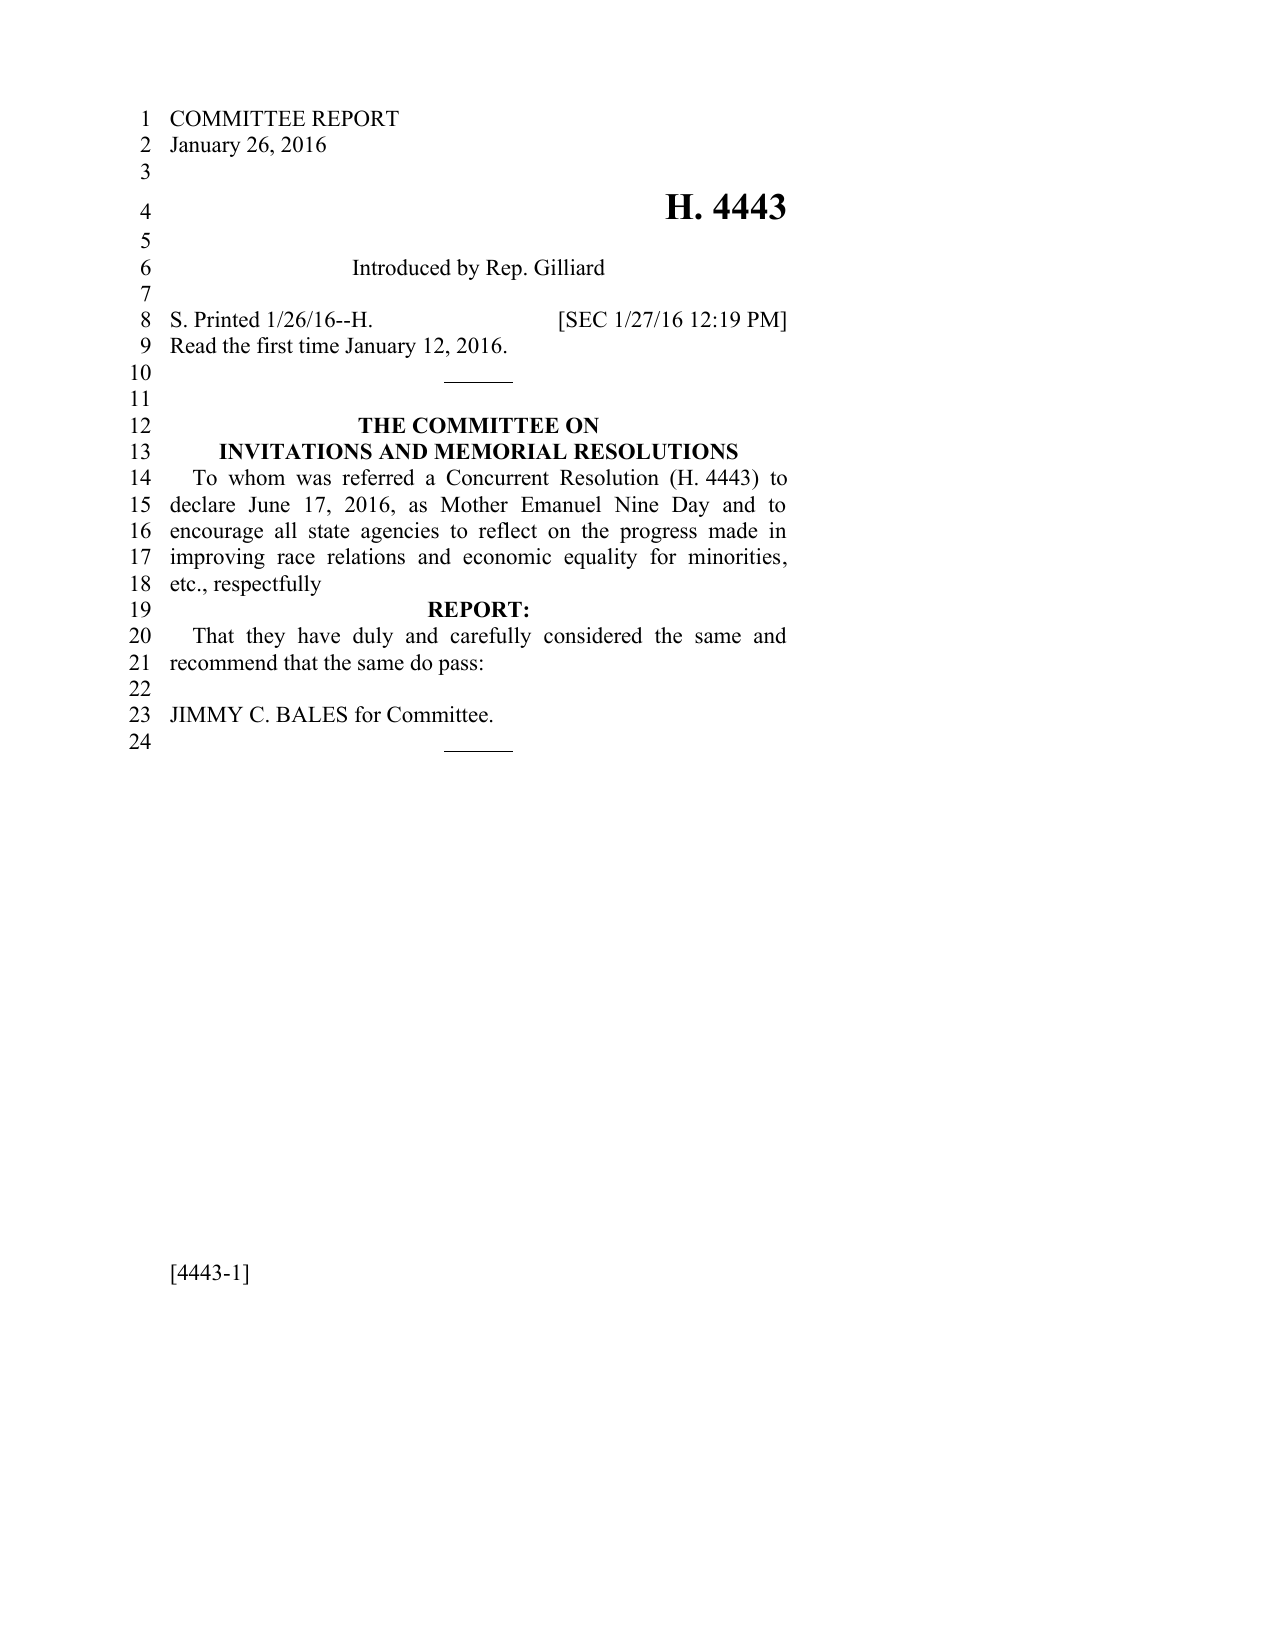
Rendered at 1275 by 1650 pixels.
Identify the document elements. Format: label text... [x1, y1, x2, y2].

text THE COMMITTEE ON [169, 412, 787, 438]
text INVITATIONS AND MEMORIAL RESOLUTIONS [169, 438, 787, 464]
text COMMITTEE REPORT [169, 105, 787, 131]
text S. Printed 1/26/16--H. [SEC 1/27/16 12:19 PM] [169, 306, 787, 333]
text That they have duly and carefully considered the same and recommend that the same do pass: [169, 622, 787, 675]
text To whom was referred a Concurrent Resolution (H. 4443) to declare June 17, 2016, as Mother Emanuel Nine Day and to encourage all state agencies to reflect on the progress made in improving race relations and economic equality for minorities, etc., respectfully [169, 464, 787, 596]
text Introduced by Rep. Gilliard [169, 253, 787, 280]
text Read the first time January 12, 2016. [169, 333, 787, 359]
text January 26, 2016 [169, 131, 787, 158]
text JIMMY C. BALES for Committee. [169, 702, 787, 728]
text H. 4443 [169, 184, 787, 227]
text REPORT: [169, 596, 787, 622]
